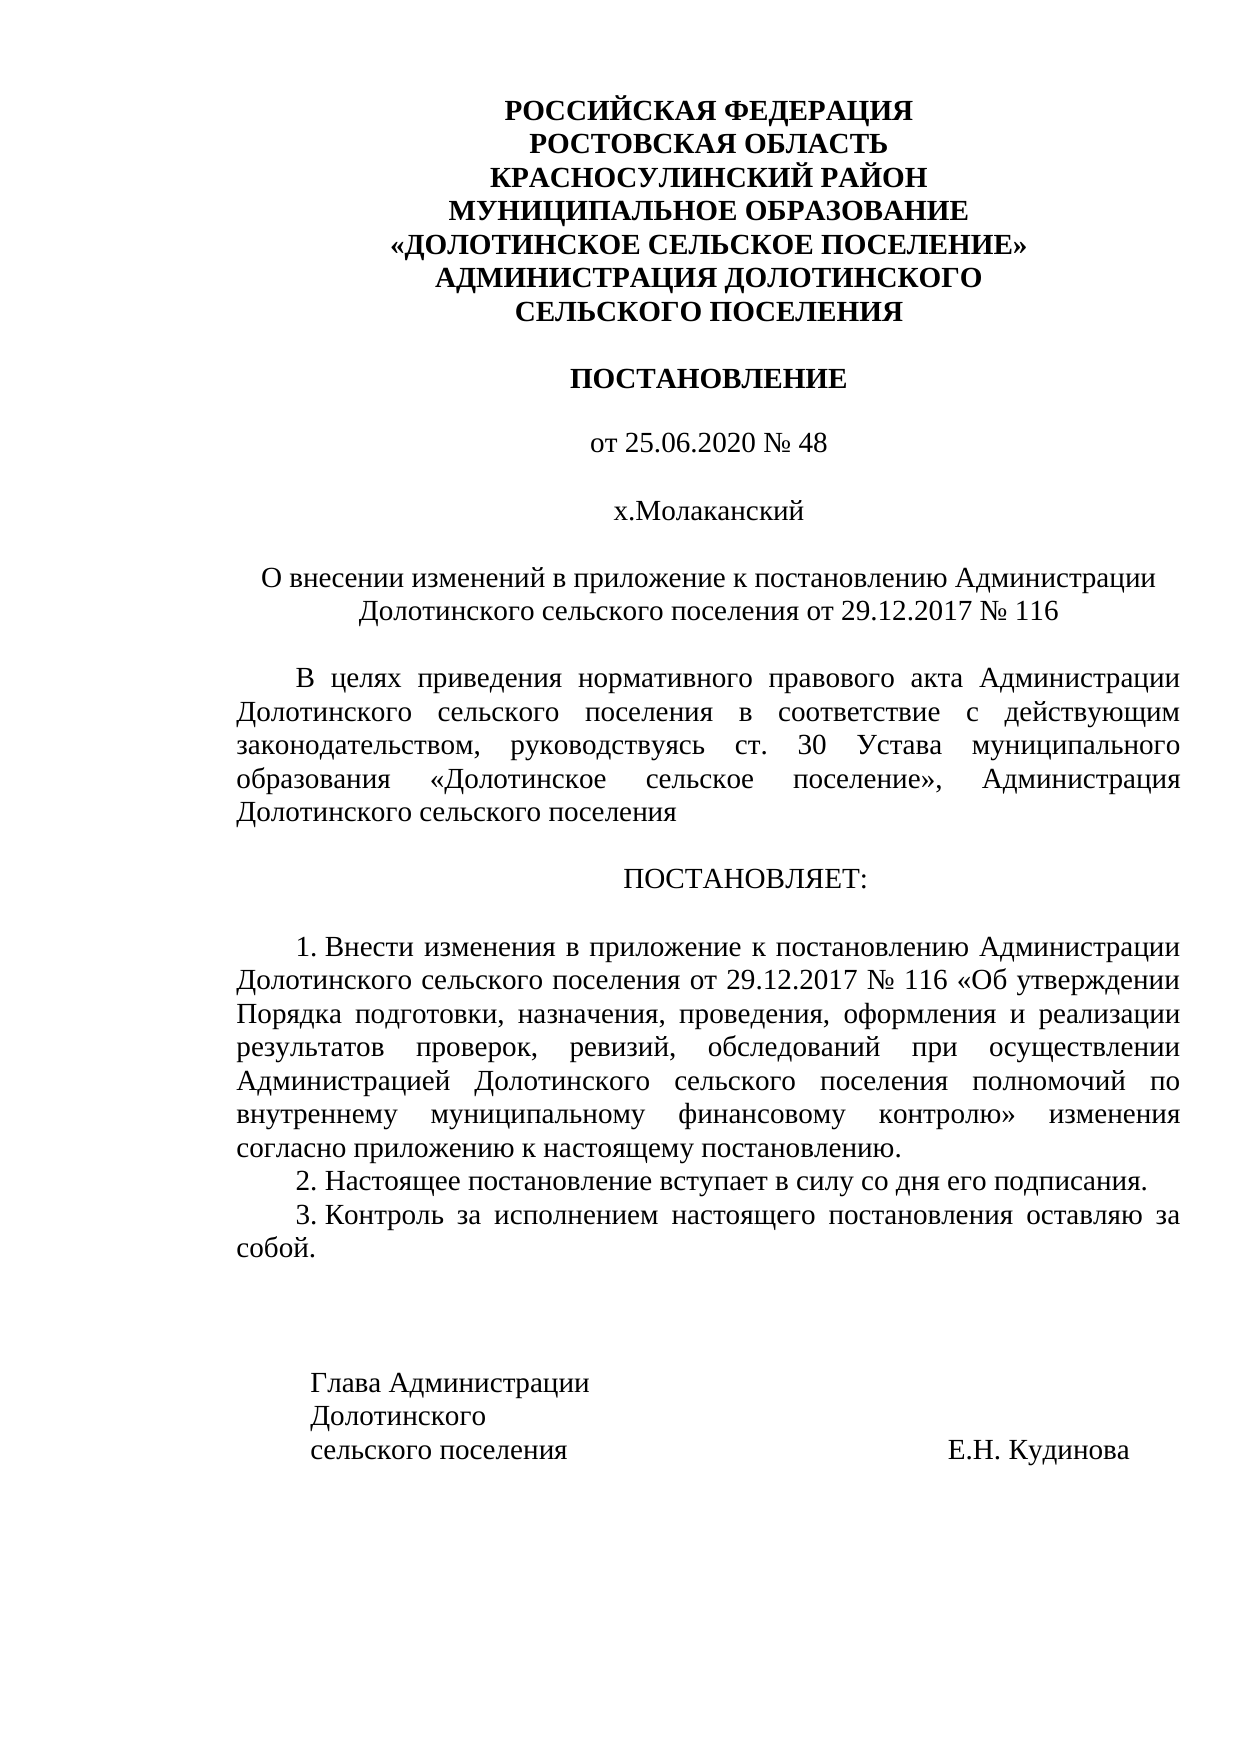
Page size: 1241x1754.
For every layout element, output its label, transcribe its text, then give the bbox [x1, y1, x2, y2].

text МУНИЦИПАЛЬНОЕ ОБРАЗОВАНИЕ [236, 193, 1181, 227]
text х.Молаканский [236, 493, 1181, 526]
text О внесении изменений в приложение к постановлению Администрации Долотинского сельского поселения от 29.12.2017 № 116 [236, 560, 1181, 627]
text В целях приведения нормативного правового акта Администрации Долотинского сельского поселения в соответствие с действующим законодательством, руководствуясь ст. 30 Устава муниципального образования «Долотинское сельское поселение», Администрация Долотинского сельского поселения [236, 660, 1181, 828]
text 1. Внести изменения в приложение к постановлению Администрации Долотинского сельского поселения от 29.12.2017 № 116 «Об утверждении Порядка подготовки, назначения, проведения, оформления и реализации результатов проверок, ревизий, обследований при осуществлении Администрацией Долотинского сельского поселения полномочий по внутреннему муниципальному финансовому контролю» изменения согласно приложению к настоящему постановлению. [236, 929, 1181, 1163]
text Долотинского [236, 1398, 1181, 1432]
text ПОСТАНОВЛЕНИЕ [236, 361, 1181, 394]
text ПОСТАНОВЛЯЕТ: [236, 862, 1181, 895]
text КРАСНОСУЛИНСКИЙ РАЙОН [236, 160, 1181, 193]
text 2. Настоящее постановление вступает в силу со дня его подписания. [236, 1163, 1181, 1197]
text СЕЛЬСКОГО ПОСЕЛЕНИЯ [236, 294, 1181, 327]
text Глава Администрации [236, 1365, 1181, 1398]
text АДМИНИСТРАЦИЯ ДОЛОТИНСКОГО [236, 260, 1181, 294]
text РОССИЙСКАЯ ФЕДЕРАЦИЯ [236, 93, 1181, 126]
text РОСТОВСКАЯ ОБЛАСТЬ [236, 126, 1181, 160]
text сельского поселения Е.Н. Кудинова [236, 1432, 1181, 1465]
text «ДОЛОТИНСКОЕ СЕЛЬСКОЕ ПОСЕЛЕНИЕ» [236, 227, 1181, 260]
text 3. Контроль за исполнением настоящего постановления оставляю за собой. [236, 1197, 1181, 1264]
text от 25.06.2020 № 48 [236, 426, 1181, 459]
